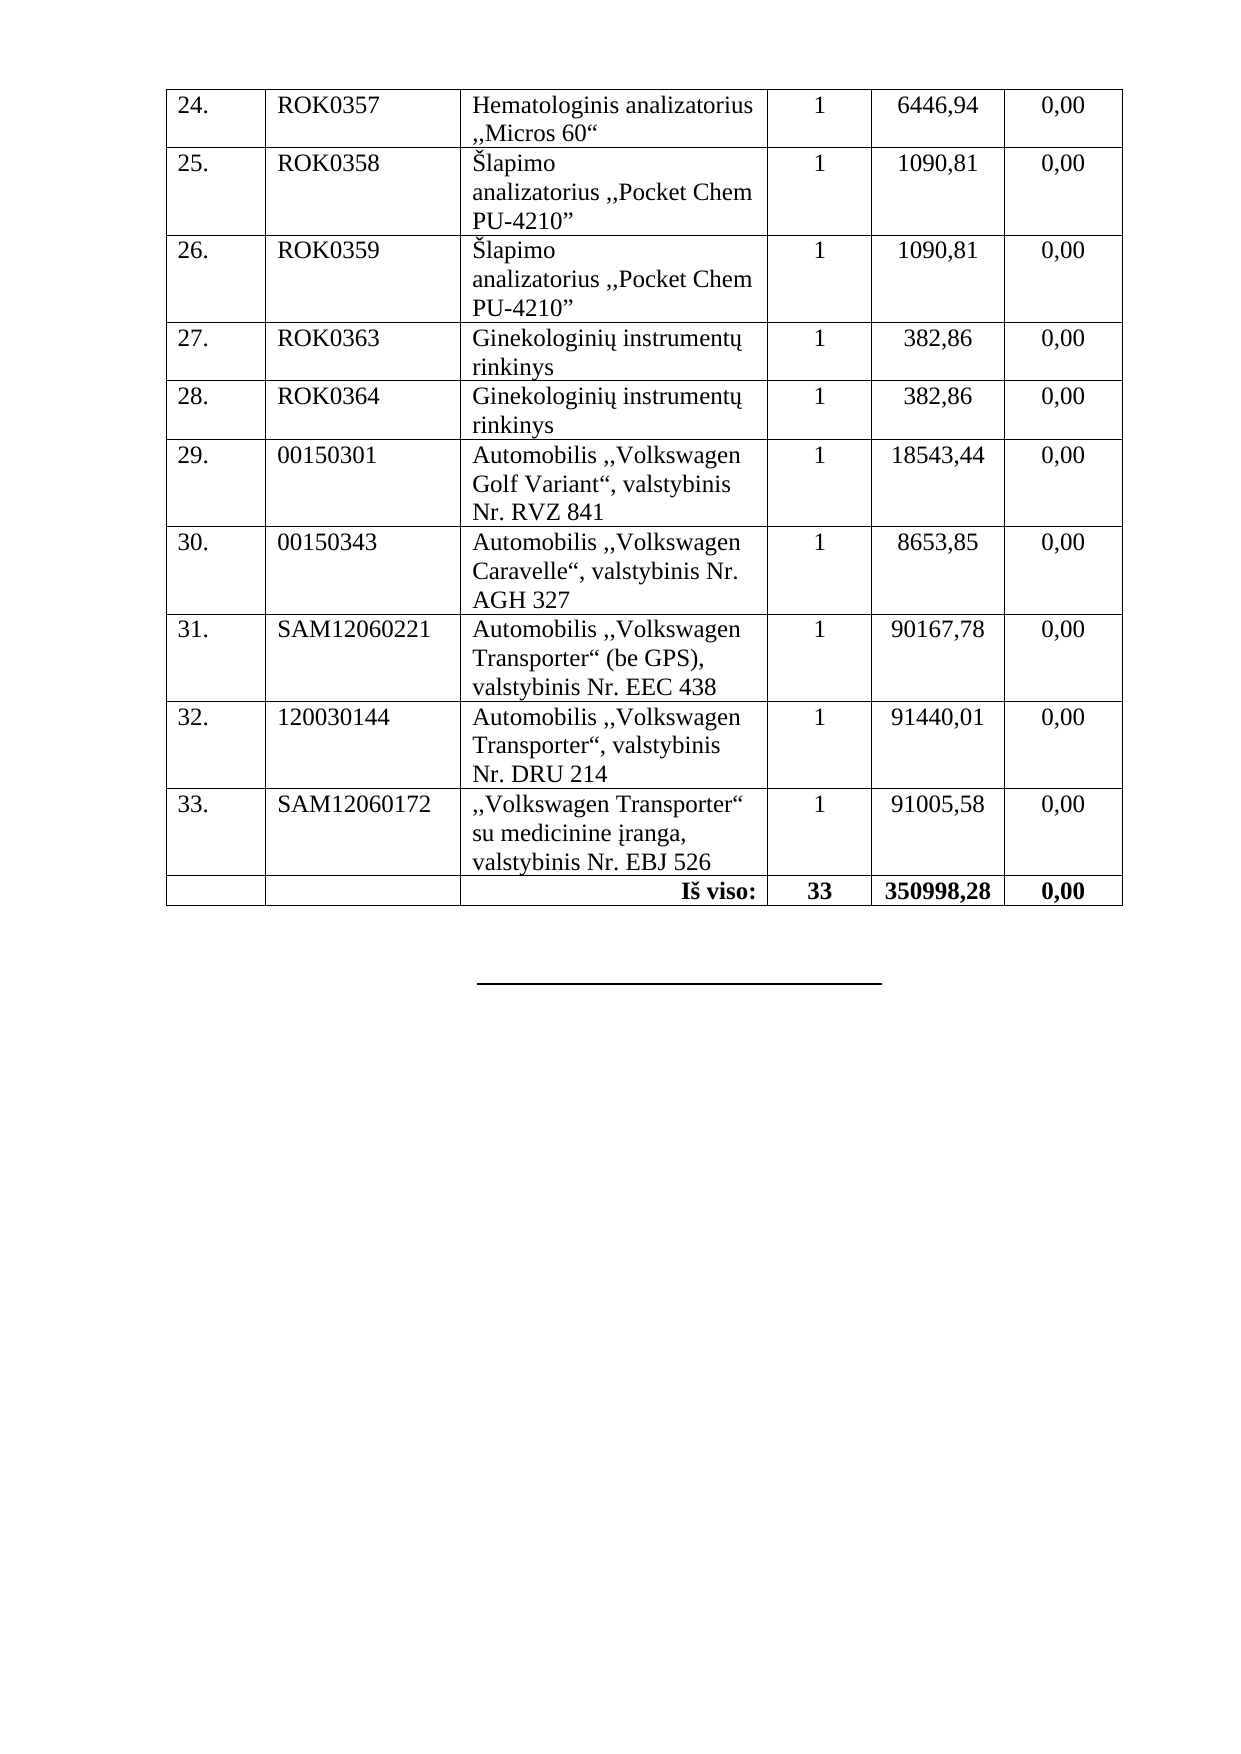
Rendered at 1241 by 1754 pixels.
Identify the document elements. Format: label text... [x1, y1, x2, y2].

table_cell 0,00 [1005, 236, 1122, 322]
table_cell 1 [768, 236, 871, 322]
table_cell [167, 876, 265, 905]
table_cell 28. [167, 381, 265, 439]
table_cell 1090,81 [872, 148, 1004, 234]
table_cell 0,00 [1005, 876, 1122, 905]
table_cell Šlapimo analizatorius ,,Pocket Chem PU-4210” [461, 236, 767, 322]
table_cell 27. [167, 323, 265, 380]
table_cell ROK0357 [266, 90, 460, 147]
table_cell 91440,01 [872, 702, 1004, 788]
table_cell 1090,81 [872, 236, 1004, 322]
table_cell Iš viso: [461, 876, 767, 905]
table_cell 0,00 [1005, 323, 1122, 380]
table_cell ROK0363 [266, 323, 460, 380]
table_cell ,,Volkswagen Transporter“ su medicinine įranga, valstybinis Nr. EBJ 526 [461, 789, 767, 875]
table_cell 382,86 [872, 323, 1004, 380]
table_cell 6446,94 [872, 90, 1004, 147]
table_cell Šlapimo analizatorius ,,Pocket Chem PU-4210” [461, 148, 767, 234]
table_cell 30. [167, 527, 265, 613]
table_cell 0,00 [1005, 148, 1122, 234]
table_cell ROK0364 [266, 381, 460, 439]
table_cell 90167,78 [872, 615, 1004, 701]
table_cell 29. [167, 440, 265, 526]
table_cell 32. [167, 702, 265, 788]
table_cell 0,00 [1005, 789, 1122, 875]
table_cell 120030144 [266, 702, 460, 788]
table_cell 1 [768, 789, 871, 875]
table_cell 1 [768, 323, 871, 380]
table_cell 24. [167, 90, 265, 147]
table_cell Automobilis ,,Volkswagen Golf Variant“, valstybinis Nr. RVZ 841 [461, 440, 767, 526]
table_cell 00150343 [266, 527, 460, 613]
table_cell Automobilis ,,Volkswagen Transporter“ (be GPS), valstybinis Nr. EEC 438 [461, 615, 767, 701]
table_cell 25. [167, 148, 265, 234]
table_cell SAM12060221 [266, 615, 460, 701]
table_cell 0,00 [1005, 702, 1122, 788]
table_cell Ginekologinių instrumentų rinkinys [461, 323, 767, 380]
table_cell 0,00 [1005, 527, 1122, 613]
table_cell 8653,85 [872, 527, 1004, 613]
table_cell ROK0359 [266, 236, 460, 322]
table_cell 0,00 [1005, 90, 1122, 147]
table_cell [266, 876, 460, 905]
table_cell 00150301 [266, 440, 460, 526]
table_cell 1 [768, 615, 871, 701]
table_cell 31. [167, 615, 265, 701]
table_cell 0,00 [1005, 381, 1122, 439]
table_cell 1 [768, 381, 871, 439]
table_cell 0,00 [1005, 440, 1122, 526]
table_cell 18543,44 [872, 440, 1004, 526]
table_cell 1 [768, 527, 871, 613]
table_cell Hematologinis analizatorius ,,Micros 60“ [461, 90, 767, 147]
table_cell 382,86 [872, 381, 1004, 439]
table_cell ROK0358 [266, 148, 460, 234]
table_cell 1 [768, 702, 871, 788]
table_cell 0,00 [1005, 615, 1122, 701]
table_cell SAM12060172 [266, 789, 460, 875]
table_cell 33. [167, 789, 265, 875]
table_cell 26. [167, 236, 265, 322]
table_cell Automobilis ,,Volkswagen Transporter“, valstybinis Nr. DRU 214 [461, 702, 767, 788]
table_cell 33 [768, 876, 871, 905]
table_cell 91005,58 [872, 789, 1004, 875]
table_cell Automobilis ,,Volkswagen Caravelle“, valstybinis Nr. AGH 327 [461, 527, 767, 613]
table_cell Ginekologinių instrumentų rinkinys [461, 381, 767, 439]
table_cell 1 [768, 148, 871, 234]
table_cell 1 [768, 90, 871, 147]
table_cell 1 [768, 440, 871, 526]
table_cell 350998,28 [872, 876, 1004, 905]
